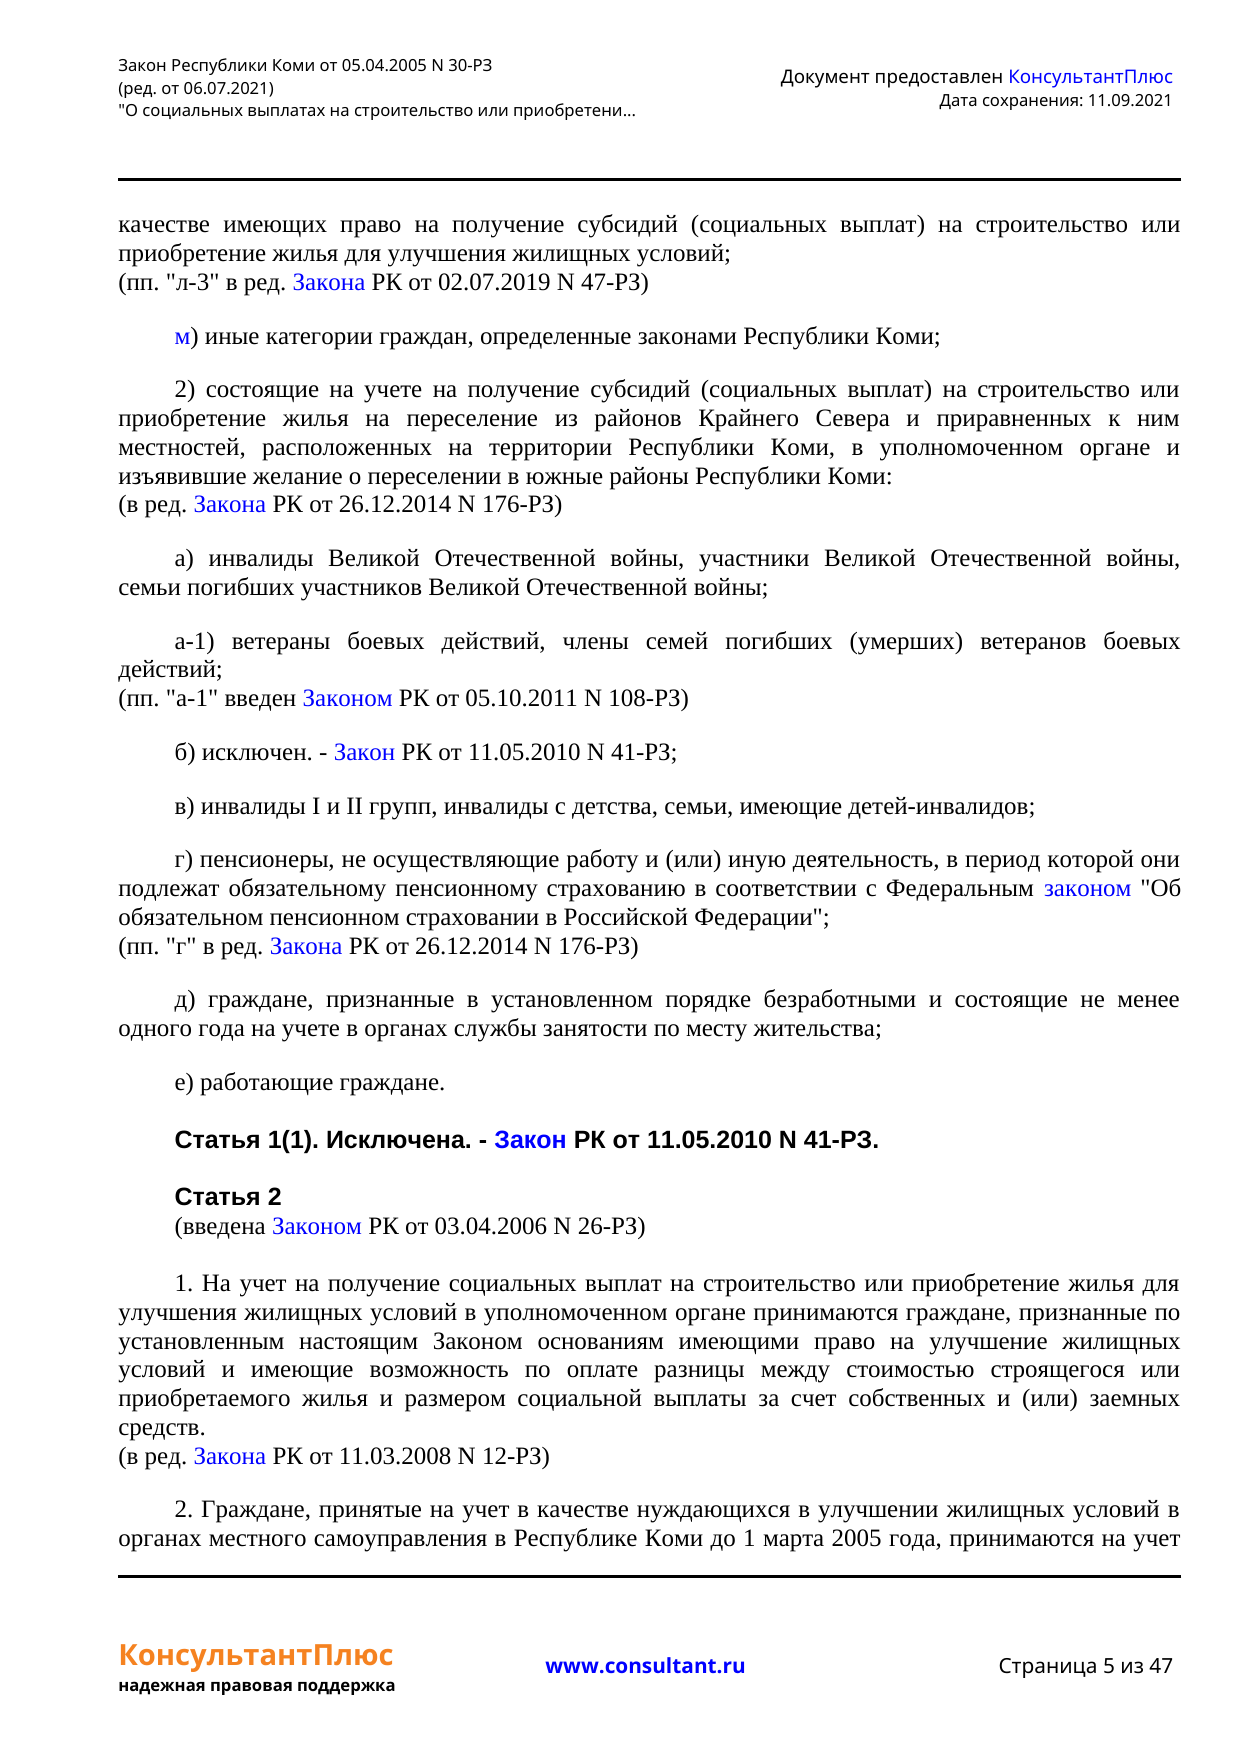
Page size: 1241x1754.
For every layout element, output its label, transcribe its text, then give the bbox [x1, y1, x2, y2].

text а) инвалиды Великой Отечественной войны, участники Великой Отечественной войны, семьи погибших участников Великой Отечественной войны; [118, 543, 1181, 601]
text (пп. "л-3" в ред. Закона РК от 02.07.2019 N 47-РЗ) [118, 267, 1181, 296]
text (введена Законом РК от 03.04.2006 N 26-РЗ) [118, 1211, 1181, 1239]
text (в ред. Закона РК от 26.12.2014 N 176-РЗ) [118, 489, 1181, 518]
text (пп. "г" в ред. Закона РК от 26.12.2014 N 176-РЗ) [118, 931, 1181, 959]
text е) работающие граждане. [118, 1067, 1181, 1096]
text 1. На учет на получение социальных выплат на строительство или приобретение жилья для улучшения жилищных условий в уполномоченном органе принимаются граждане, признанные по установленным настоящим Законом основаниям имеющими право на улучшение жилищных условий и имеющие возможность по оплате разницы между стоимостью строящегося или приобретаемого жилья и размером социальной выплаты за счет собственных и (или) заемных средств. [118, 1268, 1181, 1441]
text 2) состоящие на учете на получение субсидий (социальных выплат) на строительство или приобретение жилья на переселение из районов Крайнего Севера и приравненных к ним местностей, расположенных на территории Республики Коми, в уполномоченном органе и изъявившие желание о переселении в южные районы Республики Коми: [118, 374, 1181, 489]
text в) инвалиды I и II групп, инвалиды с детства, семьи, имеющие детей-инвалидов; [118, 791, 1181, 819]
text а-1) ветераны боевых действий, члены семей погибших (умерших) ветеранов боевых действий; [118, 626, 1181, 683]
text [118, 209, 1181, 267]
text б) исключен. - Закон РК от 11.05.2010 N 41-РЗ; [118, 737, 1181, 766]
text д) граждане, признанные в установленном порядке безработными и состоящие не менее одного года на учете в органах службы занятости по месту жительства; [118, 984, 1181, 1042]
title Статья 1(1). Исключена. - Закон РК от 11.05.2010 N 41-РЗ. [118, 1124, 1181, 1153]
text (пп. "а-1" введен Законом РК от 05.10.2011 N 108-РЗ) [118, 683, 1181, 712]
text (в ред. Закона РК от 11.03.2008 N 12-РЗ) [118, 1441, 1181, 1469]
title Статья 2 [118, 1182, 1181, 1211]
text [118, 1494, 1181, 1552]
text г) пенсионеры, не осуществляющие работу и (или) иную деятельность, в период которой они подлежат обязательному пенсионному страхованию в соответствии с Федеральным законом "Об обязательном пенсионном страховании в Российской Федерации"; [118, 844, 1181, 931]
text м) иные категории граждан, определенные законами Республики Коми; [118, 321, 1181, 349]
